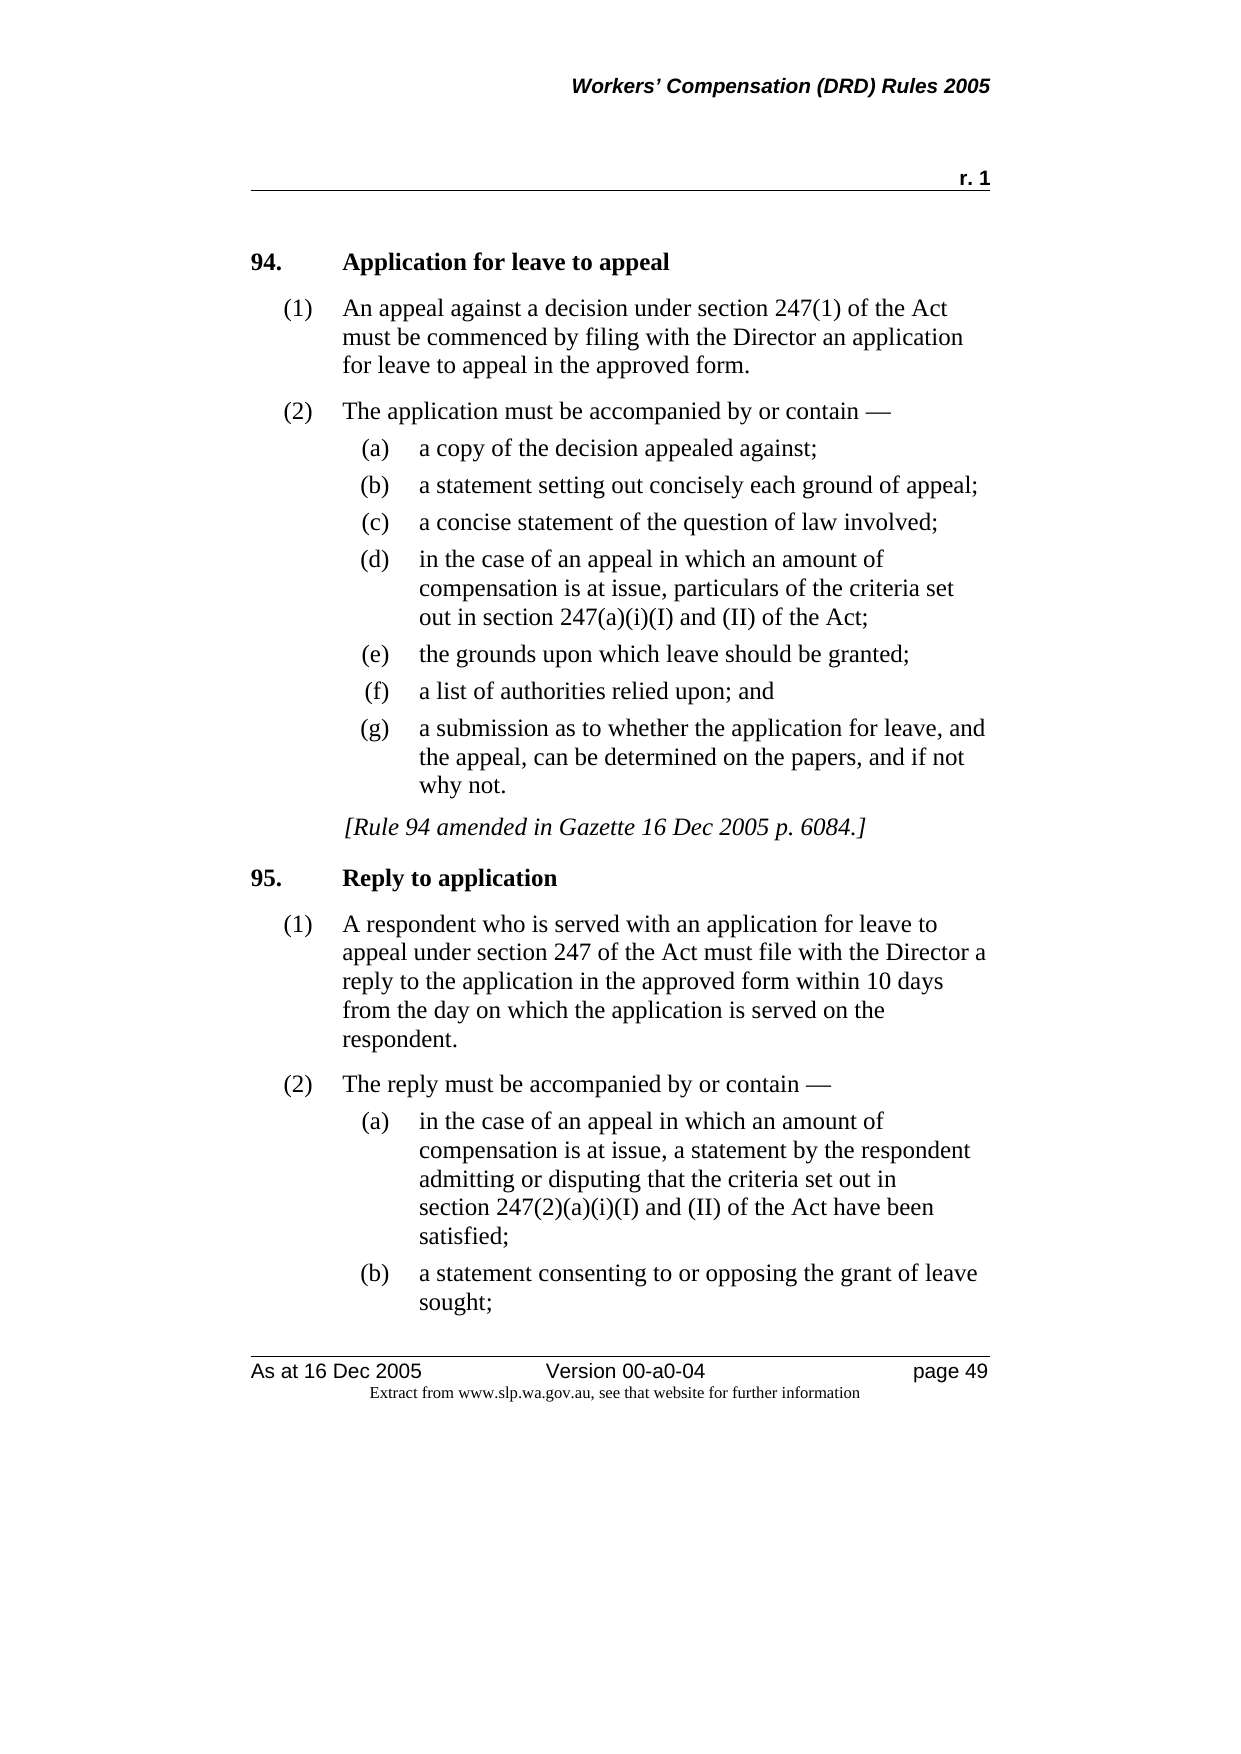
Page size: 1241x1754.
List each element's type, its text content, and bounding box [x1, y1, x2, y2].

text (a) a copy of the decision appealed against; [251, 433, 990, 462]
text (c) a concise statement of the question of law involved; [251, 507, 990, 536]
text (1) An appeal against a decision under section 247(1) of the Act must be commenced by filing with the Director an application for leave to appeal in the approved form. [251, 293, 990, 379]
text (b) a statement setting out concisely each ground of appeal; [251, 470, 990, 499]
text (d) in the case of an appeal in which an amount of compensation is at issue, particulars of the criteria set out in section 247(a)(i)(I) and (II) of the Act; [251, 544, 990, 630]
text (e) the grounds upon which leave should be granted; [251, 639, 990, 667]
text (g) a submission as to whether the application for leave, and the appeal, can be determined on the papers, and if not why not. [251, 713, 990, 799]
text (1) A respondent who is served with an application for leave to appeal under section 247 of the Act must file with the Director a reply to the application in the approved form within 10 days from the day on which the application is served on the respondent. [251, 909, 990, 1052]
text (a) in the case of an appeal in which an amount of compensation is at issue, a statement by the respondent admitting or disputing that the criteria set out in section 247(2)(a)(i)(I) and (II) of the Act have been satisfied; [251, 1106, 990, 1250]
subtitle 94. Application for leave to appeal [251, 247, 990, 276]
text (2) The reply must be accompanied by or contain — [251, 1069, 990, 1098]
text (2) The application must be accompanied by or contain — [251, 396, 990, 424]
text (b) a statement consenting to or opposing the grant of leave sought; [251, 1258, 990, 1316]
text (f) a list of authorities relied upon; and [251, 676, 990, 704]
subtitle 95. Reply to application [251, 863, 990, 892]
text [Rule 94 amended in Gazette 16 Dec 2005 p. 6084.] [251, 812, 990, 840]
